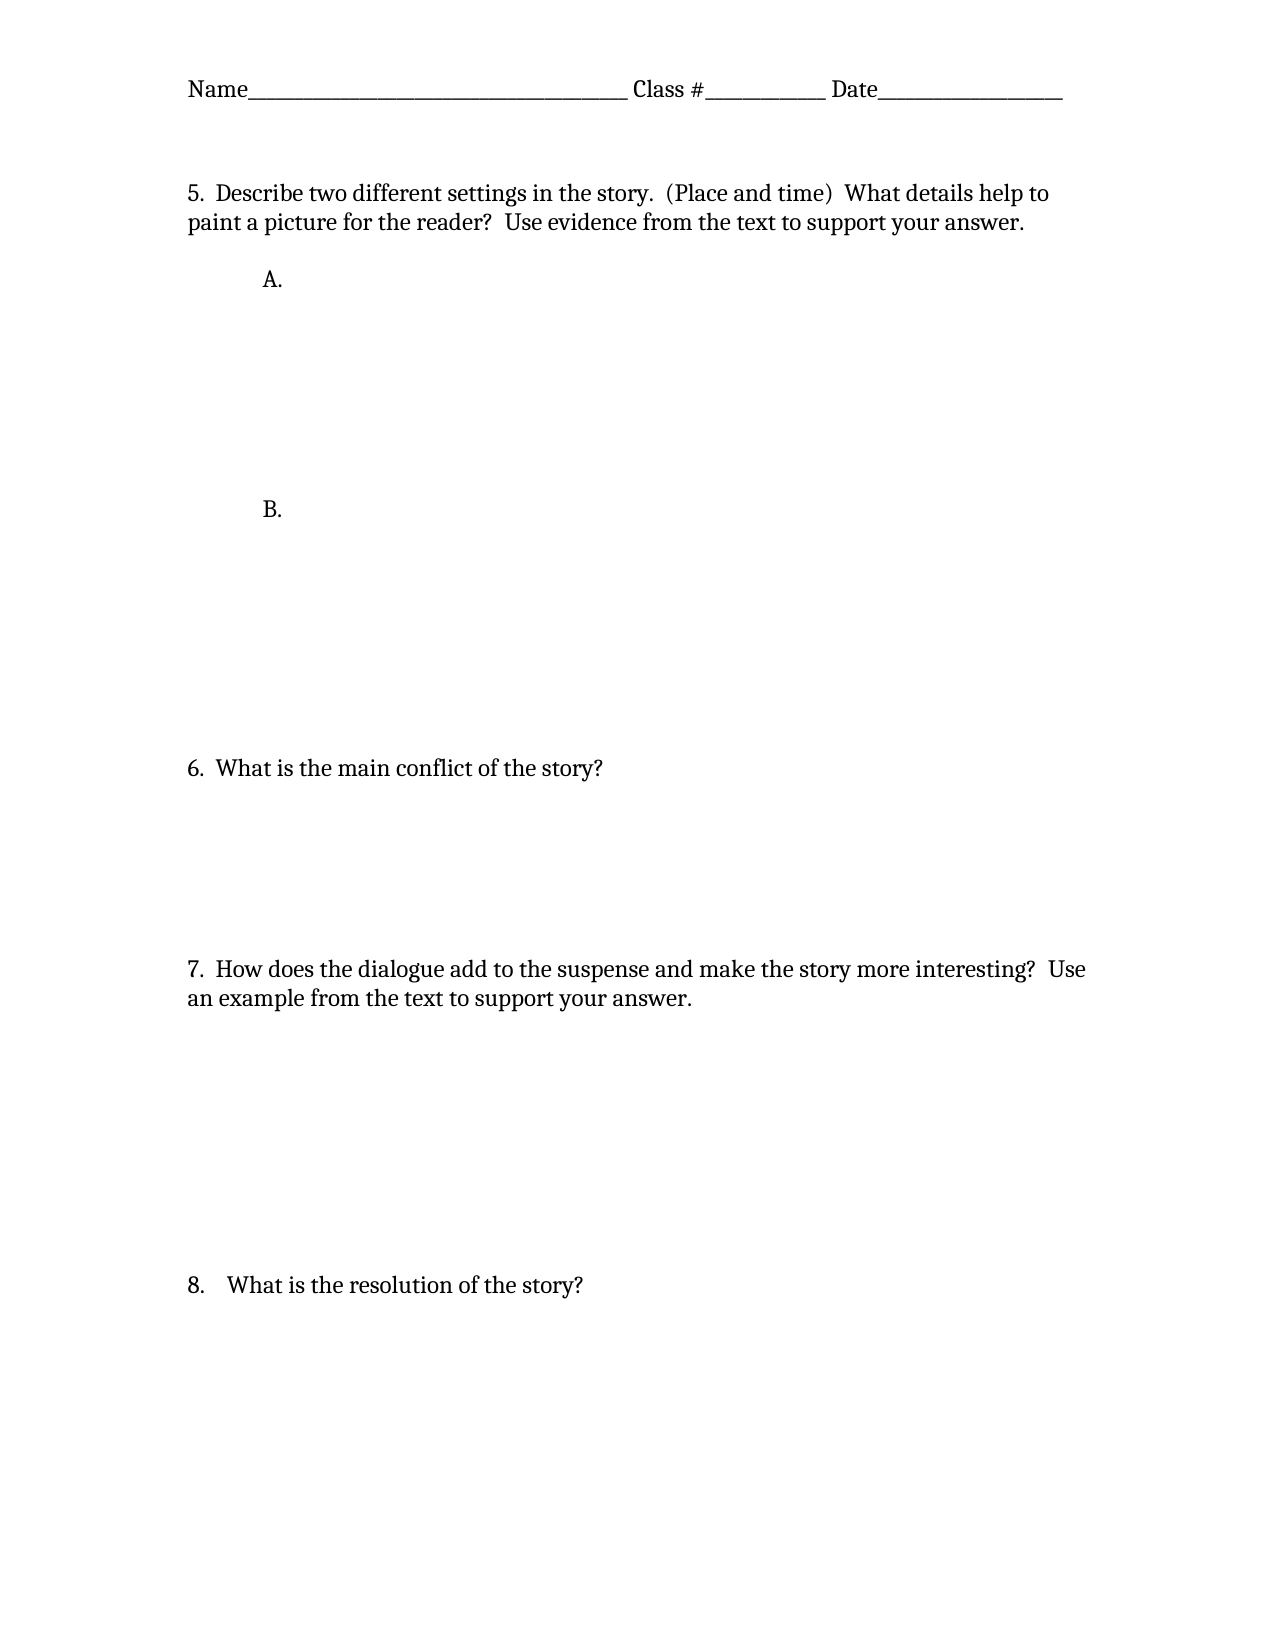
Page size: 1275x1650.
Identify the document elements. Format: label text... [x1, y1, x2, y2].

text 5. Describe two different settings in the story. (Place and time) What details help to paint a picture for the reader? Use evidence from the text to support your answer. [187, 179, 1087, 236]
text 6. What is the main conflict of the story? [187, 754, 1087, 782]
text 8. What is the resolution of the story? [187, 1271, 1087, 1300]
text 7. How does the dialogue add to the suspense and make the story more interesting? Use an example from the text to support your answer. [187, 955, 1087, 1012]
text B. [187, 495, 1087, 524]
text A. [187, 265, 1087, 294]
